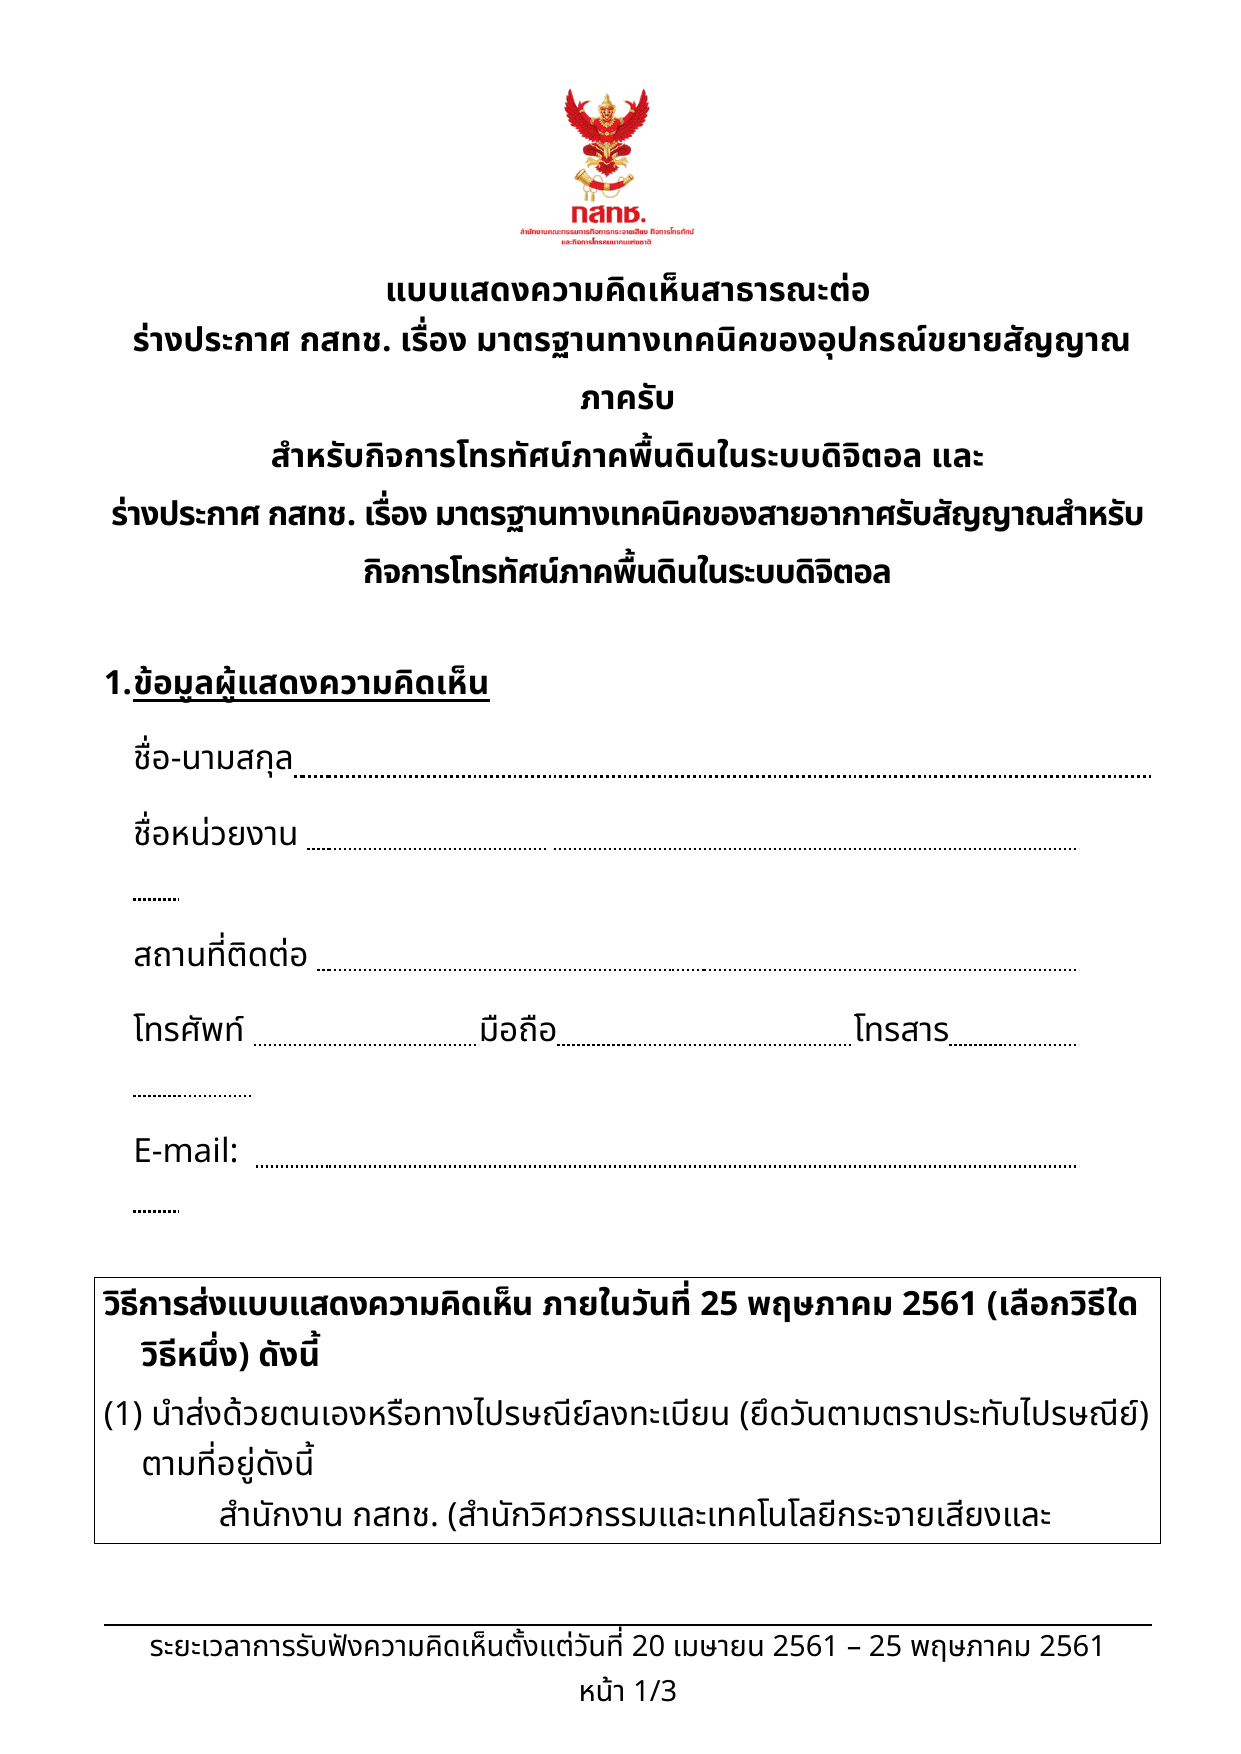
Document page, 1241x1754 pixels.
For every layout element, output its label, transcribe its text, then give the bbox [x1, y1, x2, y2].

text E-mail: [133, 1127, 1152, 1218]
text ชื่อ-นามสกุล [133, 734, 1186, 785]
text ชื่อหน่วยงาน [133, 810, 1152, 906]
text สำหรับกิจการโทรทัศน์ภาคพื้นดินในระบบดิจิตอล และ [103, 432, 1152, 483]
text แบบแสดงความคิดเห็นสาธารณะต่อ [103, 67, 1152, 316]
text ร่างประกาศ กสทช. เรื่อง มาตรฐานทางเทคนิคของสายอากาศรับสัญญาณสำหรับกิจการโทรทัศน์ภาคพื้นดินในระบบดิจิตอล [103, 490, 1152, 644]
text สถานที่ติดต่อ [133, 931, 1152, 981]
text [95, 1386, 1160, 1543]
text วิธีการส่งแบบแสดงความคิดเห็น ภายในวันที่ 25 พฤษภาคม 2561 (เลือกวิธีใดวิธีหนึ่ง) ดังนี้ [95, 1278, 1160, 1381]
list ข้อมูลผู้แสดงความคิดเห็น [103, 658, 1152, 709]
text ร่างประกาศ กสทช. เรื่อง มาตรฐานทางเทคนิคของอุปกรณ์ขยายสัญญาณภาครับ [103, 316, 1152, 425]
text โทรศัพท์ มือถือ โทรสาร [133, 1006, 1152, 1102]
